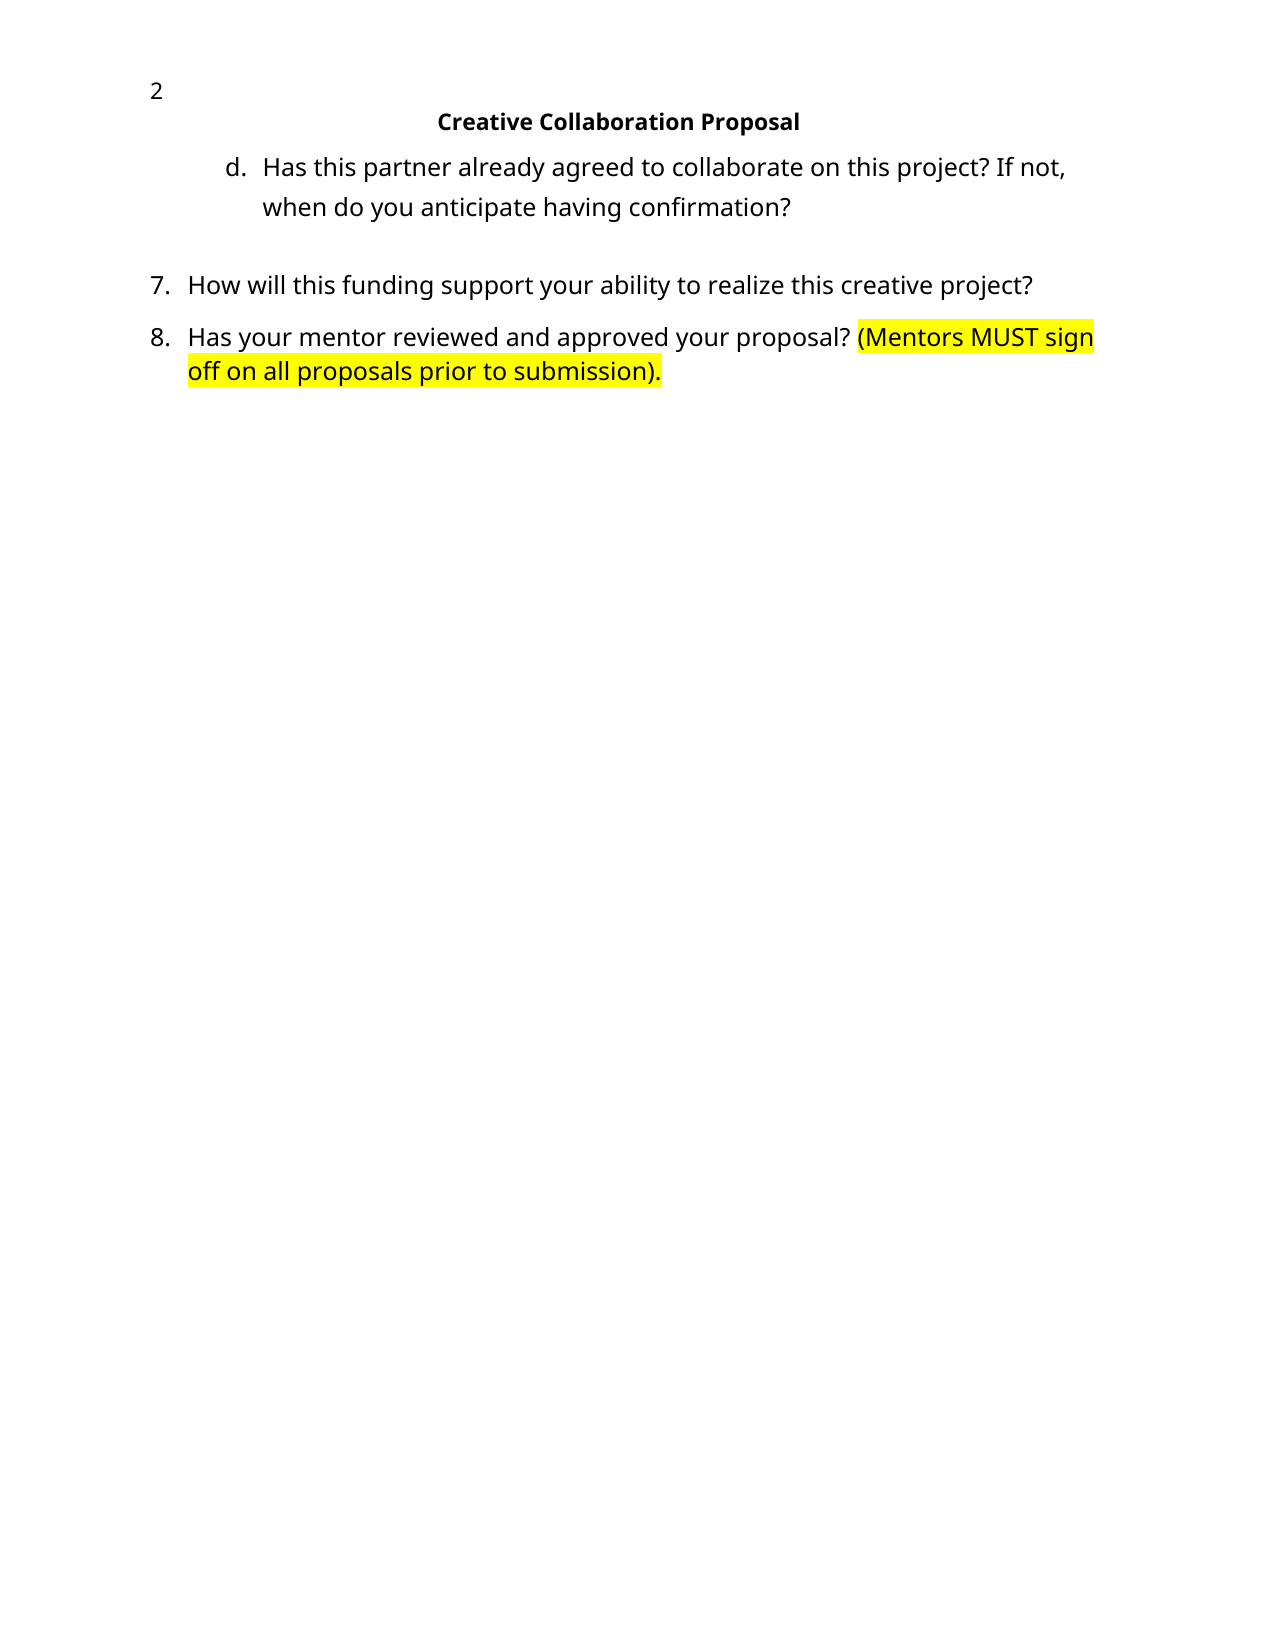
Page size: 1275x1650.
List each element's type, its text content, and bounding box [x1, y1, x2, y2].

list How will this funding support your ability to realize this creative project? [150, 267, 1125, 302]
list Has your mentor reviewed and approved your proposal? (Mentors MUST sign off on all proposals prior to submission). [150, 319, 1125, 387]
list Has this partner already agreed to collaborate on this project? If not, when do you anticipate having confirmation? [225, 150, 1125, 223]
